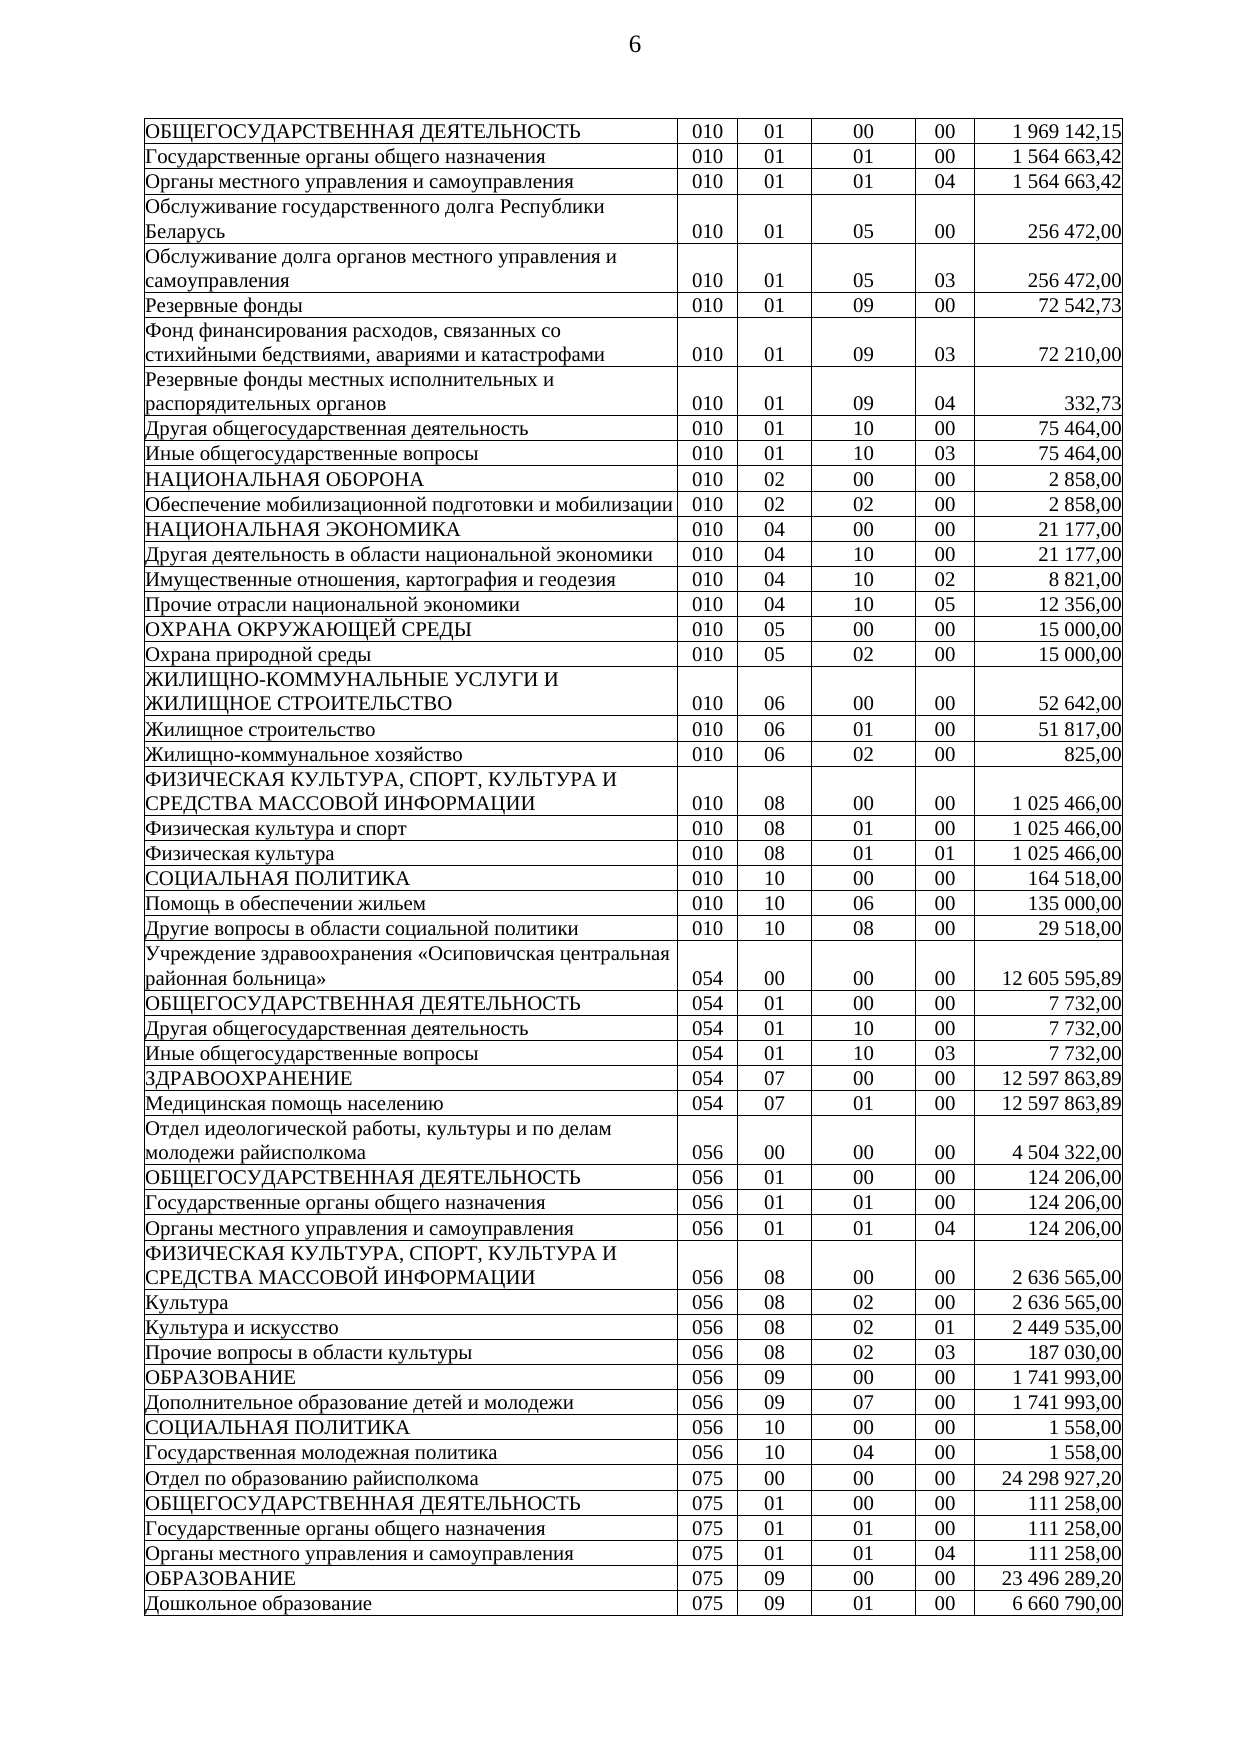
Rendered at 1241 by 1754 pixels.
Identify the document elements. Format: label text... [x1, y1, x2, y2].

table_cell 01 [738, 1215, 811, 1239]
table_cell 164 518,00 [975, 866, 1122, 890]
table_cell 10 [812, 441, 915, 465]
table_cell 12 605 595,89 [975, 941, 1122, 989]
table_cell 10 [812, 567, 915, 591]
table_cell 02 [812, 492, 915, 516]
table_cell 08 [738, 1241, 811, 1289]
table_cell Отдел идеологической работы, культуры и по делам молодежи райисполкома [145, 1116, 677, 1164]
table_cell 1 558,00 [975, 1440, 1122, 1464]
table_cell 00 [916, 1415, 974, 1439]
table_cell 1 564 663,42 [975, 169, 1122, 193]
table_cell Культура [145, 1290, 677, 1314]
table_cell 00 [916, 1241, 974, 1289]
table_cell 00 [812, 1465, 915, 1489]
table_cell 124 206,00 [975, 1190, 1122, 1214]
table_cell 00 [916, 617, 974, 641]
table_cell ОХРАНА ОКРУЖАЮЩЕЙ СРЕДЫ [145, 617, 677, 641]
table_cell 825,00 [975, 742, 1122, 766]
table_cell ЖИЛИЩНО-КОММУНАЛЬНЫЕ УСЛУГИ И ЖИЛИЩНОЕ СТРОИТЕЛЬСТВО [145, 667, 677, 715]
table_cell 00 [812, 1165, 915, 1189]
table_cell 10 [812, 542, 915, 566]
table_cell 010 [678, 567, 737, 591]
table_cell 111 258,00 [975, 1516, 1122, 1540]
table_cell ОБЩЕГОСУДАРСТВЕННАЯ ДЕЯТЕЛЬНОСТЬ [145, 1165, 677, 1189]
table_cell 056 [678, 1190, 737, 1214]
table_cell 00 [812, 517, 915, 541]
table_cell 04 [812, 1440, 915, 1464]
table_cell 00 [812, 1365, 915, 1389]
table_cell 02 [812, 1340, 915, 1364]
table_cell 09 [738, 1566, 811, 1590]
table_cell 29 518,00 [975, 916, 1122, 940]
table_cell Дополнительное образование детей и молодежи [145, 1390, 677, 1414]
table_cell 72 210,00 [975, 318, 1122, 366]
table_cell 010 [678, 841, 737, 865]
table_cell 52 642,00 [975, 667, 1122, 715]
table_cell 10 [738, 916, 811, 940]
table_cell 010 [678, 716, 737, 741]
table_cell 00 [916, 144, 974, 168]
table_cell 00 [916, 1016, 974, 1040]
table_cell 187 030,00 [975, 1340, 1122, 1364]
table_cell 00 [916, 1440, 974, 1464]
table_cell 02 [738, 466, 811, 491]
table_cell 08 [738, 1290, 811, 1314]
table_cell 00 [738, 941, 811, 989]
table_cell 01 [738, 1165, 811, 1189]
table_cell 01 [916, 1315, 974, 1339]
table_cell 01 [738, 169, 811, 193]
table_cell Фонд финансирования расходов, связанных со стихийными бедствиями, авариями и катастрофами [145, 318, 677, 366]
table_cell 10 [812, 1016, 915, 1040]
table_cell Прочие вопросы в области культуры [145, 1340, 677, 1364]
table_cell 15 000,00 [975, 617, 1122, 641]
table_cell Физическая культура [145, 841, 677, 865]
table_cell 12 356,00 [975, 592, 1122, 616]
table_cell 00 [738, 1465, 811, 1489]
table_cell 00 [812, 667, 915, 715]
table_cell 10 [812, 1041, 915, 1065]
table_cell 00 [916, 195, 974, 243]
table_cell Государственные органы общего назначения [145, 1190, 677, 1214]
table_cell 01 [812, 841, 915, 865]
table_cell 01 [812, 1215, 915, 1239]
table_cell 256 472,00 [975, 244, 1122, 292]
table_cell 00 [916, 416, 974, 440]
table_cell 10 [738, 1440, 811, 1464]
table_cell 054 [678, 941, 737, 989]
table_cell 00 [916, 1591, 974, 1615]
table_cell 010 [678, 816, 737, 840]
table_cell ОБЩЕГОСУДАРСТВЕННАЯ ДЕЯТЕЛЬНОСТЬ [145, 1491, 677, 1514]
table_cell 056 [678, 1315, 737, 1339]
table_cell 01 [738, 318, 811, 366]
table_cell 056 [678, 1340, 737, 1364]
table_cell Учреждение здравоохранения «Осиповичская центральная районная больница» [145, 941, 677, 989]
table_cell 010 [678, 293, 737, 317]
table_cell 00 [916, 941, 974, 989]
table_cell 06 [738, 667, 811, 715]
table_cell 1 558,00 [975, 1415, 1122, 1439]
table_cell 01 [812, 1591, 915, 1615]
table_cell 2 636 565,00 [975, 1290, 1122, 1314]
table_cell 10 [738, 866, 811, 890]
table_cell 010 [678, 517, 737, 541]
table_cell ОБЩЕГОСУДАРСТВЕННАЯ ДЕЯТЕЛЬНОСТЬ [145, 991, 677, 1014]
table_cell 2 449 535,00 [975, 1315, 1122, 1339]
table_cell 04 [738, 592, 811, 616]
table_cell 2 858,00 [975, 492, 1122, 516]
table_cell 00 [812, 617, 915, 641]
table_cell 01 [812, 1541, 915, 1565]
table_cell 010 [678, 144, 737, 168]
table_cell 10 [738, 1415, 811, 1439]
table_cell 01 [738, 441, 811, 465]
table_cell 01 [812, 1516, 915, 1540]
table_cell 08 [738, 841, 811, 865]
table_cell 056 [678, 1165, 737, 1189]
table_cell 01 [812, 816, 915, 840]
table_cell 010 [678, 318, 737, 366]
table_cell 00 [916, 1516, 974, 1540]
table_cell 8 821,00 [975, 567, 1122, 591]
table_cell 10 [812, 592, 915, 616]
table_cell Резервные фонды местных исполнительных и распорядительных органов [145, 367, 677, 415]
table_cell 010 [678, 617, 737, 641]
table_cell 00 [916, 1365, 974, 1389]
table_cell Другие вопросы в области социальной политики [145, 916, 677, 940]
table_cell 09 [812, 318, 915, 366]
table_cell 010 [678, 441, 737, 465]
table_cell 72 542,73 [975, 293, 1122, 317]
table_cell 02 [812, 1290, 915, 1314]
table_cell 12 597 863,89 [975, 1066, 1122, 1090]
table_cell 00 [916, 1465, 974, 1489]
table_cell 056 [678, 1215, 737, 1239]
table_cell 01 [812, 169, 915, 193]
table_cell 00 [812, 1066, 915, 1090]
table_cell 12 597 863,89 [975, 1091, 1122, 1115]
table_cell 01 [812, 1190, 915, 1214]
table_cell НАЦИОНАЛЬНАЯ ЭКОНОМИКА [145, 517, 677, 541]
table_cell 056 [678, 1116, 737, 1164]
table_cell 124 206,00 [975, 1215, 1122, 1239]
table_cell Иные общегосударственные вопросы [145, 1041, 677, 1065]
table_cell 03 [916, 1340, 974, 1364]
table_cell 02 [916, 567, 974, 591]
table_cell Органы местного управления и самоуправления [145, 169, 677, 193]
table_cell 00 [916, 1566, 974, 1590]
table_cell 07 [812, 1390, 915, 1414]
table_cell 06 [738, 742, 811, 766]
table_cell 05 [812, 244, 915, 292]
table_cell 010 [678, 492, 737, 516]
table_cell 01 [738, 1491, 811, 1514]
table_cell 03 [916, 1041, 974, 1065]
table_cell 056 [678, 1440, 737, 1464]
table_cell Охрана природной среды [145, 642, 677, 666]
table_cell 00 [812, 866, 915, 890]
table_cell Другая общегосударственная деятельность [145, 1016, 677, 1040]
table_cell 075 [678, 1566, 737, 1590]
table_cell 00 [916, 991, 974, 1014]
table_cell ЗДРАВООХРАНЕНИЕ [145, 1066, 677, 1090]
table_cell Помощь в обеспечении жильем [145, 891, 677, 915]
table_cell Обеспечение мобилизационной подготовки и мобилизации [145, 492, 677, 516]
table_cell 056 [678, 1365, 737, 1389]
table_cell 111 258,00 [975, 1541, 1122, 1565]
table_cell ФИЗИЧЕСКАЯ КУЛЬТУРА, СПОРТ, КУЛЬТУРА И СРЕДСТВА МАССОВОЙ ИНФОРМАЦИИ [145, 767, 677, 815]
table_cell 010 [678, 195, 737, 243]
table_cell 010 [678, 169, 737, 193]
table_cell 00 [916, 1091, 974, 1115]
table_cell 21 177,00 [975, 542, 1122, 566]
table_cell 02 [812, 642, 915, 666]
table_cell Государственные органы общего назначения [145, 144, 677, 168]
table_cell 08 [738, 1315, 811, 1339]
table_cell 00 [916, 293, 974, 317]
table_cell 04 [916, 1541, 974, 1565]
table_cell 00 [916, 642, 974, 666]
table_cell 00 [916, 1390, 974, 1414]
table_cell 06 [812, 891, 915, 915]
table_cell 04 [916, 367, 974, 415]
table_cell 7 732,00 [975, 1016, 1122, 1040]
table_cell 00 [916, 1066, 974, 1090]
table_cell 054 [678, 1041, 737, 1065]
table_cell 00 [812, 1415, 915, 1439]
table_cell 00 [916, 1165, 974, 1189]
table_cell 09 [738, 1390, 811, 1414]
table_cell 056 [678, 1241, 737, 1289]
table_cell Жилищное строительство [145, 716, 677, 741]
table_cell 01 [738, 195, 811, 243]
table_cell 05 [738, 617, 811, 641]
table_cell 00 [916, 517, 974, 541]
table_cell 00 [916, 1491, 974, 1514]
table_cell 00 [916, 891, 974, 915]
table_cell 00 [916, 767, 974, 815]
table_cell 09 [738, 1591, 811, 1615]
table_cell 05 [738, 642, 811, 666]
table_cell 010 [678, 592, 737, 616]
table_cell 01 [738, 293, 811, 317]
table_cell 00 [916, 542, 974, 566]
table_cell 056 [678, 1390, 737, 1414]
table_cell 75 464,00 [975, 441, 1122, 465]
table_cell 075 [678, 1591, 737, 1615]
table_cell 075 [678, 1516, 737, 1540]
table_cell 02 [812, 742, 915, 766]
table_cell 1 969 142,15 [975, 119, 1122, 143]
table_cell 04 [916, 1215, 974, 1239]
table_cell 06 [738, 716, 811, 741]
table_cell 00 [916, 1290, 974, 1314]
table_cell 1 025 466,00 [975, 767, 1122, 815]
table_cell 09 [812, 367, 915, 415]
table_cell 00 [812, 466, 915, 491]
table_cell 075 [678, 1491, 737, 1514]
table_cell 08 [812, 916, 915, 940]
table_cell 00 [812, 941, 915, 989]
table_cell 00 [916, 742, 974, 766]
table_cell 01 [916, 841, 974, 865]
table_cell Имущественные отношения, картография и геодезия [145, 567, 677, 591]
table_cell Обслуживание долга органов местного управления и самоуправления [145, 244, 677, 292]
table_cell 1 741 993,00 [975, 1365, 1122, 1389]
table_cell 256 472,00 [975, 195, 1122, 243]
table_cell 010 [678, 767, 737, 815]
table_cell 01 [738, 416, 811, 440]
table_cell 010 [678, 742, 737, 766]
table_cell 00 [916, 1116, 974, 1164]
table_cell 00 [916, 1190, 974, 1214]
table_cell 00 [916, 866, 974, 890]
table_cell 010 [678, 367, 737, 415]
table_cell 00 [916, 916, 974, 940]
table_cell 7 732,00 [975, 991, 1122, 1014]
table_cell 054 [678, 1016, 737, 1040]
table_cell 01 [812, 144, 915, 168]
table_cell 332,73 [975, 367, 1122, 415]
table_cell СОЦИАЛЬНАЯ ПОЛИТИКА [145, 1415, 677, 1439]
table_cell 01 [812, 1091, 915, 1115]
table_cell 04 [738, 517, 811, 541]
table_cell Обслуживание государственного долга Республики Беларусь [145, 195, 677, 243]
table_cell 09 [812, 293, 915, 317]
table_cell Иные общегосударственные вопросы [145, 441, 677, 465]
table_cell 1 025 466,00 [975, 816, 1122, 840]
table_cell 02 [812, 1315, 915, 1339]
table_cell 00 [812, 1566, 915, 1590]
table_cell 09 [738, 1365, 811, 1389]
table_cell 01 [738, 1190, 811, 1214]
table_cell Другая деятельность в области национальной экономики [145, 542, 677, 566]
table_cell 21 177,00 [975, 517, 1122, 541]
table_cell 00 [812, 1491, 915, 1514]
table_cell 00 [812, 767, 915, 815]
table_cell 05 [916, 592, 974, 616]
table_cell 01 [738, 119, 811, 143]
table_cell 01 [738, 1541, 811, 1565]
table_cell 01 [738, 367, 811, 415]
table_cell Резервные фонды [145, 293, 677, 317]
table_cell 75 464,00 [975, 416, 1122, 440]
table_cell 01 [738, 1016, 811, 1040]
table_cell 02 [738, 492, 811, 516]
table_cell Дошкольное образование [145, 1591, 677, 1615]
table_cell 1 741 993,00 [975, 1390, 1122, 1414]
table_cell 07 [738, 1091, 811, 1115]
table_cell 03 [916, 318, 974, 366]
table_cell 054 [678, 1066, 737, 1090]
table_cell 010 [678, 119, 737, 143]
table_cell Физическая культура и спорт [145, 816, 677, 840]
table_cell 10 [812, 416, 915, 440]
table_cell 00 [916, 716, 974, 741]
table_cell 01 [738, 991, 811, 1014]
table_cell Прочие отрасли национальной экономики [145, 592, 677, 616]
table_cell 010 [678, 244, 737, 292]
table_cell 00 [738, 1116, 811, 1164]
table_cell ОБРАЗОВАНИЕ [145, 1365, 677, 1389]
table_cell 4 504 322,00 [975, 1116, 1122, 1164]
table_cell Жилищно-коммунальное хозяйство [145, 742, 677, 766]
table_cell 2 636 565,00 [975, 1241, 1122, 1289]
table_cell 010 [678, 916, 737, 940]
table_cell 04 [738, 542, 811, 566]
table_cell 010 [678, 667, 737, 715]
table_cell 6 660 790,00 [975, 1591, 1122, 1615]
table_cell 01 [738, 244, 811, 292]
table_cell 00 [812, 991, 915, 1014]
table_cell 010 [678, 866, 737, 890]
table_cell Медицинская помощь населению [145, 1091, 677, 1115]
table_cell 1 025 466,00 [975, 841, 1122, 865]
table_cell ФИЗИЧЕСКАЯ КУЛЬТУРА, СПОРТ, КУЛЬТУРА И СРЕДСТВА МАССОВОЙ ИНФОРМАЦИИ [145, 1241, 677, 1289]
table_cell Культура и искусство [145, 1315, 677, 1339]
table_cell Государственные органы общего назначения [145, 1516, 677, 1540]
table_cell 51 817,00 [975, 716, 1122, 741]
table_cell 10 [738, 891, 811, 915]
table_cell СОЦИАЛЬНАЯ ПОЛИТИКА [145, 866, 677, 890]
table_cell 010 [678, 642, 737, 666]
table_cell 08 [738, 816, 811, 840]
table_cell 1 564 663,42 [975, 144, 1122, 168]
table_cell 00 [812, 119, 915, 143]
table_cell 010 [678, 542, 737, 566]
table_cell 00 [916, 667, 974, 715]
table_cell 00 [812, 1241, 915, 1289]
table_cell 056 [678, 1415, 737, 1439]
table_cell 00 [812, 1116, 915, 1164]
table_cell 03 [916, 441, 974, 465]
table_cell 08 [738, 767, 811, 815]
table_cell Отдел по образованию райисполкома [145, 1465, 677, 1489]
table_cell Органы местного управления и самоуправления [145, 1541, 677, 1565]
table_cell Другая общегосударственная деятельность [145, 416, 677, 440]
table_cell Органы местного управления и самоуправления [145, 1215, 677, 1239]
table_cell 04 [916, 169, 974, 193]
table_cell 01 [738, 1516, 811, 1540]
table_cell 01 [738, 1041, 811, 1065]
table_cell 054 [678, 1091, 737, 1115]
table_cell 075 [678, 1465, 737, 1489]
table_cell 24 298 927,20 [975, 1465, 1122, 1489]
table_cell ОБЩЕГОСУДАРСТВЕННАЯ ДЕЯТЕЛЬНОСТЬ [145, 119, 677, 143]
table_cell 124 206,00 [975, 1165, 1122, 1189]
table_cell 7 732,00 [975, 1041, 1122, 1065]
table_cell 07 [738, 1066, 811, 1090]
table_cell 00 [916, 119, 974, 143]
table_cell 05 [812, 195, 915, 243]
table_cell 010 [678, 891, 737, 915]
table_cell 01 [812, 716, 915, 741]
table_cell 15 000,00 [975, 642, 1122, 666]
table_cell 2 858,00 [975, 466, 1122, 491]
table_cell 010 [678, 416, 737, 440]
table_cell 135 000,00 [975, 891, 1122, 915]
table_cell ОБРАЗОВАНИЕ [145, 1566, 677, 1590]
table_cell 00 [916, 492, 974, 516]
table_cell 00 [916, 466, 974, 491]
table_cell 04 [738, 567, 811, 591]
table_cell 054 [678, 991, 737, 1014]
table_cell Государственная молодежная политика [145, 1440, 677, 1464]
table_cell 03 [916, 244, 974, 292]
table_cell 08 [738, 1340, 811, 1364]
table_cell 056 [678, 1290, 737, 1314]
table_cell 111 258,00 [975, 1491, 1122, 1514]
table_cell 010 [678, 466, 737, 491]
table_cell 00 [916, 816, 974, 840]
table_cell НАЦИОНАЛЬНАЯ ОБОРОНА [145, 466, 677, 491]
table_cell 01 [738, 144, 811, 168]
table_cell 075 [678, 1541, 737, 1565]
table_cell 23 496 289,20 [975, 1566, 1122, 1590]
